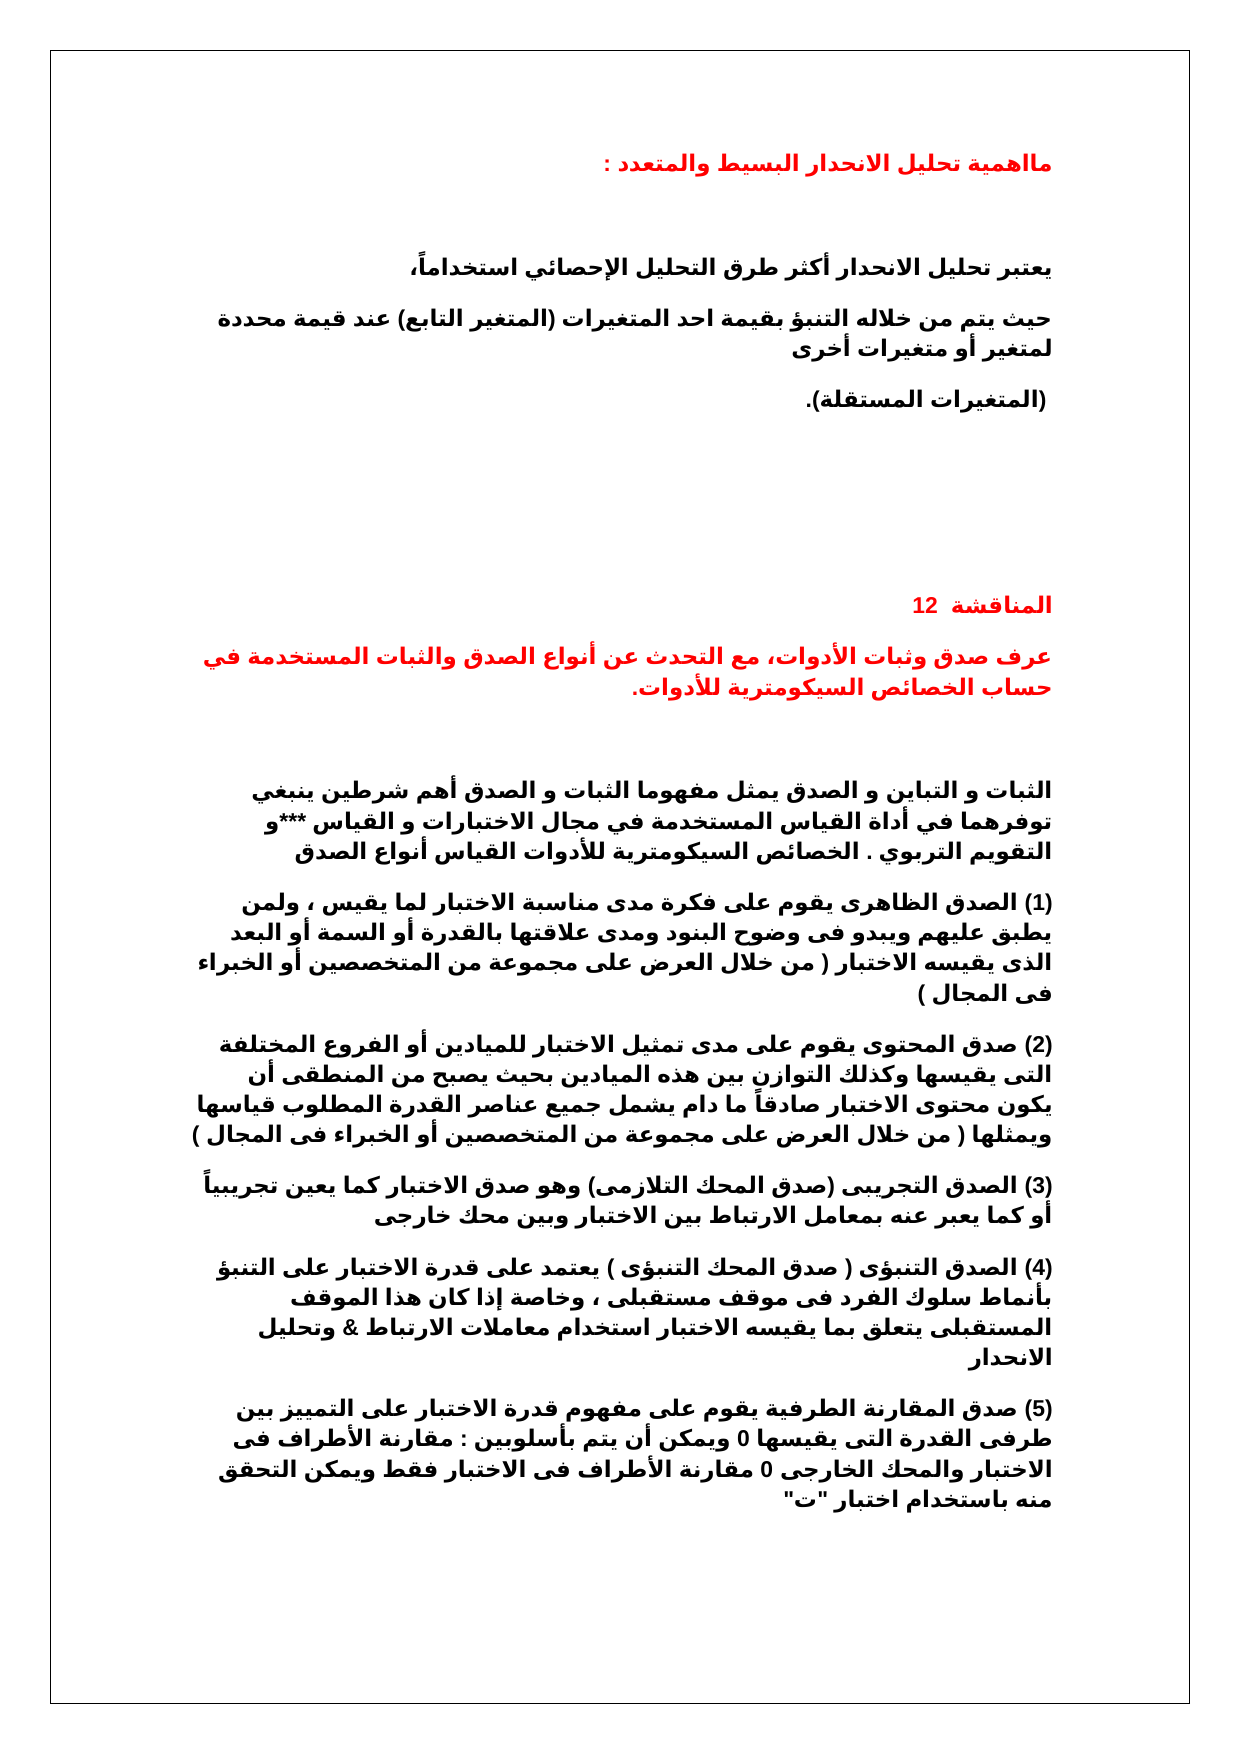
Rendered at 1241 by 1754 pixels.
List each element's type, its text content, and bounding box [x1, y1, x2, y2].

text حيث يتم من خلاله التنبؤ بقيمة احد المتغيرات (المتغير التابع) عند قيمة محددة لمتغير أو متغيرات أخرى [187, 305, 1053, 362]
text (3) الصدق التجريبى (صدق المحك التلازمى) وهو صدق الاختبار كما يعين تجريبياً أو كما يعبر عنه بمعامل الارتباط بين الاختبار وبين محك خارجى [187, 1172, 1053, 1229]
text الثبات و التباين و الصدق يمثل مفهوما الثبات و الصدق أهم شرطين ينبغي توفرهما في أداة القياس المستخدمة في مجال الاختبارات و القياس ***و التقويم التربوي . الخصائص السيكومترية للأدوات القياس أنواع الصدق [187, 777, 1053, 864]
text (المتغيرات المستقلة). [187, 386, 1053, 413]
text مااهمية تحليل الانحدار البسيط والمتعدد : [187, 150, 1053, 176]
text يعتبر تحليل الانحدار أكثر طرق التحليل الإحصائي استخداماً، [187, 254, 1053, 280]
text (2) صدق المحتوى يقوم على مدى تمثيل الاختبار للميادين أو الفروع المختلفة التى يقيسها وكذلك التوازن بين هذه الميادين بحيث يصبح من المنطقى أن يكون محتوى الاختبار صادقاً ما دام يشمل جميع عناصر القدرة المطلوب قياسها ويمثلها ( من خلال العرض على مجموعة من المتخصصين أو الخبراء فى المجال ) [187, 1031, 1053, 1148]
text (5) صدق المقارنة الطرفية يقوم على مفهوم قدرة الاختبار على التمييز بين طرفى القدرة التى يقيسها 0 ويمكن أن يتم بأسلوبين : مقارنة الأطراف فى الاختبار والمحك الخارجى 0 مقارنة الأطراف فى الاختبار فقط ويمكن التحقق منه باستخدام اختبار "ت" [187, 1395, 1053, 1512]
text (1) الصدق الظاهرى يقوم على فكرة مدى مناسبة الاختبار لما يقيس ، ولمن يطبق عليهم ويبدو فى وضوح البنود ومدى علاقتها بالقدرة أو السمة أو البعد الذى يقيسه الاختبار ( من خلال العرض على مجموعة من المتخصصين أو الخبراء فى المجال ) [187, 889, 1053, 1006]
text (4) الصدق التنبؤى ( صدق المحك التنبؤى ) يعتمد على قدرة الاختبار على التنبؤ بأنماط سلوك الفرد فى موقف مستقبلى ، وخاصة إذا كان هذا الموقف المستقبلى يتعلق بما يقيسه الاختبار استخدام معاملات الارتباط & وتحليل الانحدار [187, 1253, 1053, 1371]
text المناقشة 12 [187, 592, 1053, 618]
text عرف صدق وثبات الأدوات، مع التحدث عن أنواع الصدق والثبات المستخدمة في حساب الخصائص السيكومترية للأدوات. [187, 643, 1053, 700]
